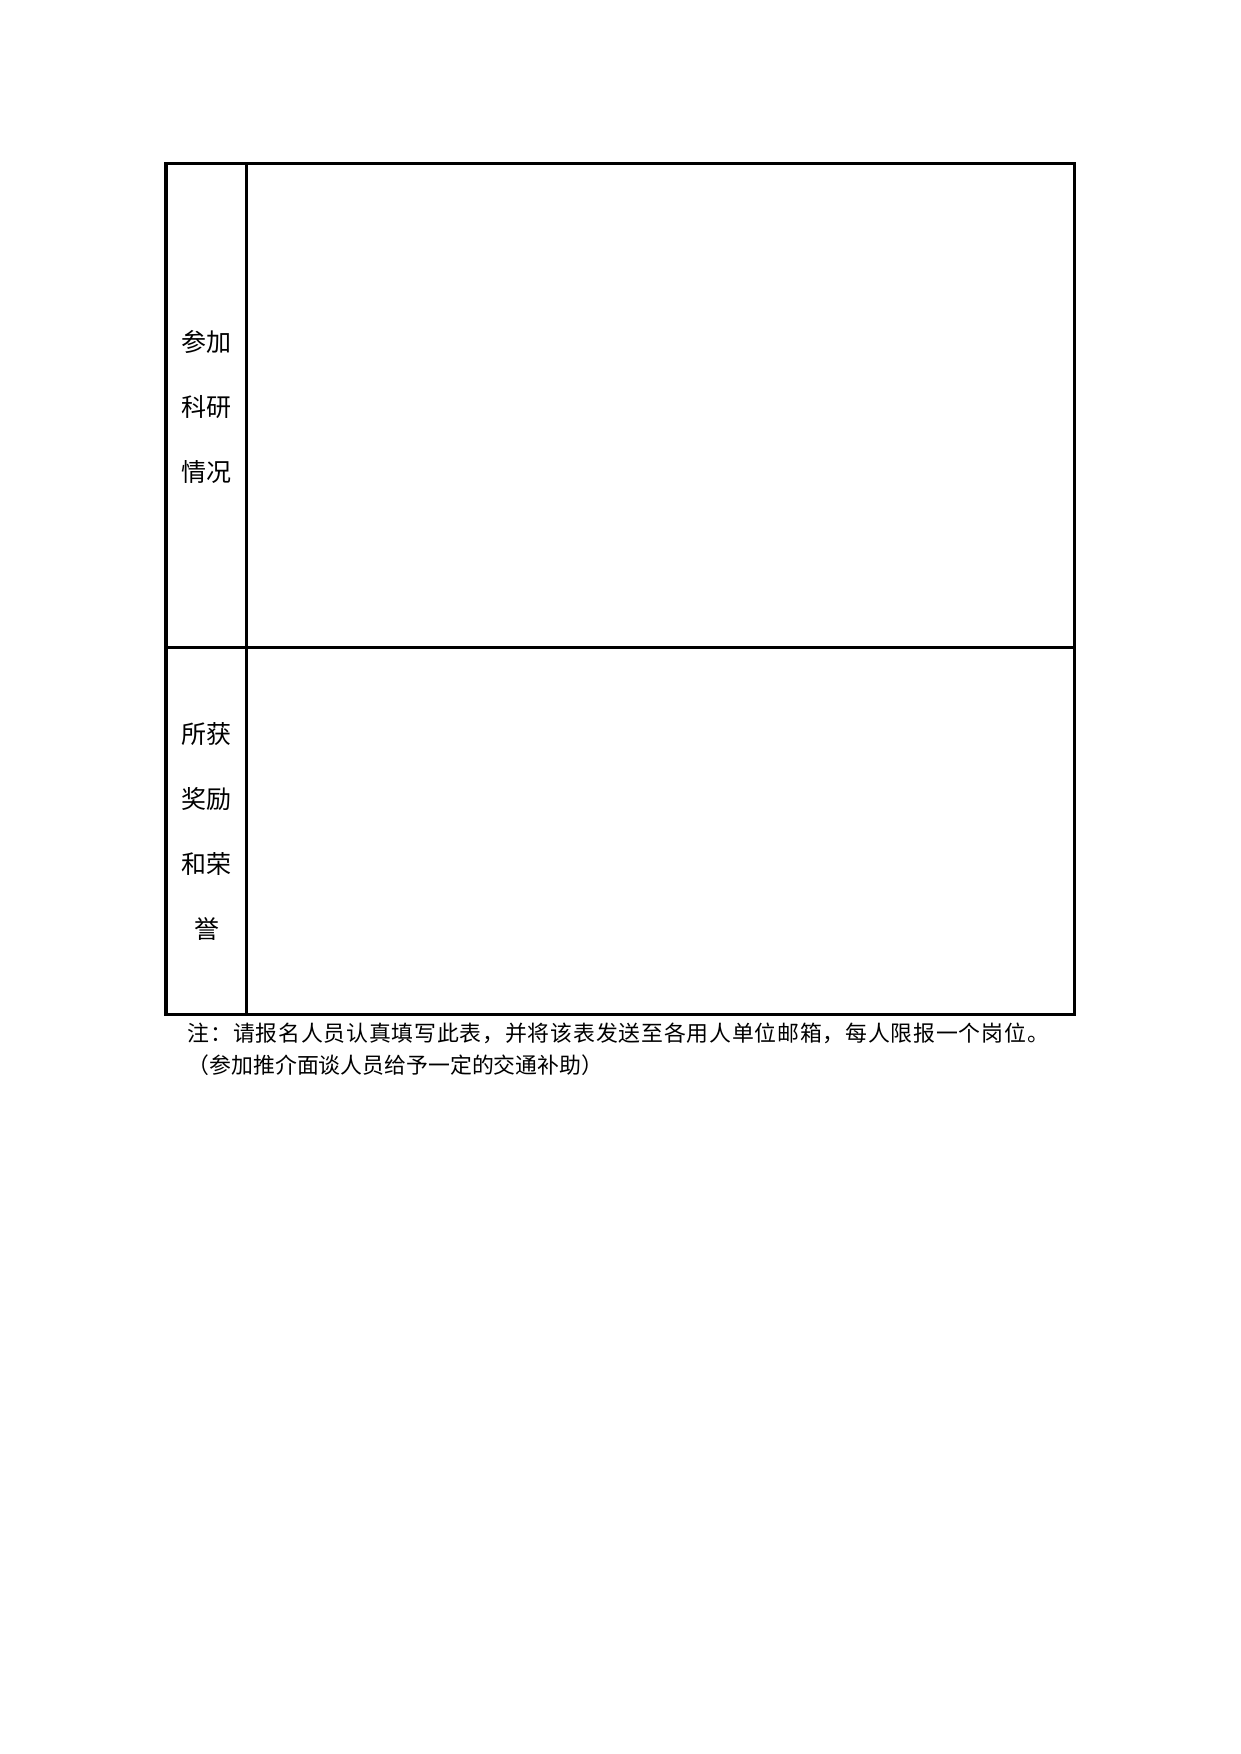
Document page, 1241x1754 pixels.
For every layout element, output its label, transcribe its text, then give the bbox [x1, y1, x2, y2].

table_cell 参加科研情况 [168, 165, 245, 646]
text 注：请报名人员认真填写此表，并将该表发送至各用人单位邮箱，每人限报一个岗位。（参加推介面谈人员给予一定的交通补助） [187, 1016, 1053, 1081]
table_cell 所获奖励和荣誉 [168, 649, 245, 1012]
table_cell [248, 165, 1073, 646]
table_cell [248, 649, 1073, 1012]
